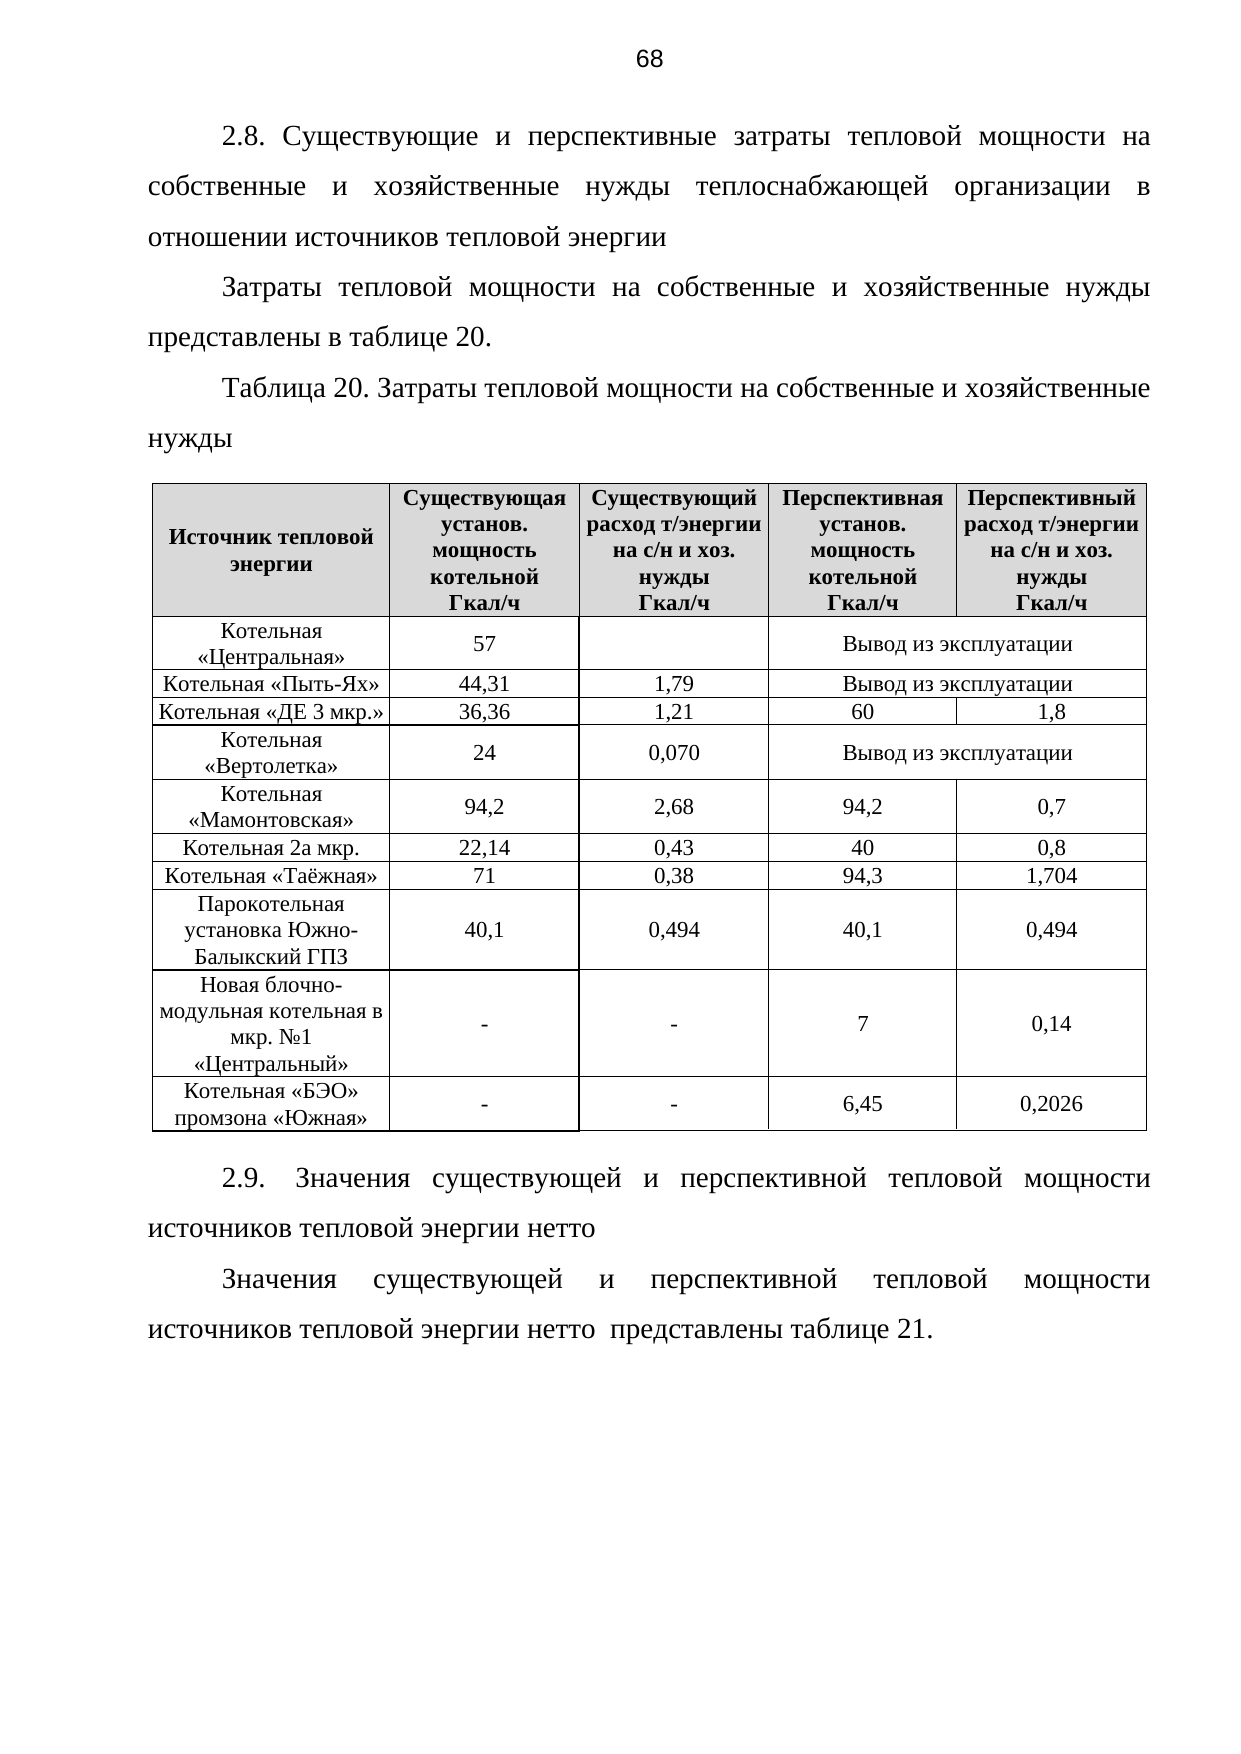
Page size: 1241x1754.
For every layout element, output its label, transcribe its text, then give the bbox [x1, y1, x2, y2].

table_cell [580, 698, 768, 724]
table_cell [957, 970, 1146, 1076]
subtitle 2.8. Существующие и перспективные затраты тепловой мощности на собственные и хозяйственные нужды теплоснабжающей организации в отношении источников тепловой энергии [148, 118, 1152, 252]
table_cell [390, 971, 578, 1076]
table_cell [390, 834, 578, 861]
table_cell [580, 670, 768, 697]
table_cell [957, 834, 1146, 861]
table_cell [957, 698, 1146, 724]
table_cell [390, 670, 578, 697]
text Значения существующей и перспективной тепловой мощности источников тепловой энергии нетто представлены таблице 21. [148, 1261, 1152, 1345]
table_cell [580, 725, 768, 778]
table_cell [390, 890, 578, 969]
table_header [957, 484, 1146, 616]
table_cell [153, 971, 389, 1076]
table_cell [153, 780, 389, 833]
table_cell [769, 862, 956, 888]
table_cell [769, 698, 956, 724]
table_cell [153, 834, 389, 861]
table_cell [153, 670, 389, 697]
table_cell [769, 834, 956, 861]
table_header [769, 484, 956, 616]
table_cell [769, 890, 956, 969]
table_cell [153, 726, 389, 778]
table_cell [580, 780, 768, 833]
subtitle 2.9. Значения существующей и перспективной тепловой мощности источников тепловой энергии нетто [148, 1160, 1152, 1244]
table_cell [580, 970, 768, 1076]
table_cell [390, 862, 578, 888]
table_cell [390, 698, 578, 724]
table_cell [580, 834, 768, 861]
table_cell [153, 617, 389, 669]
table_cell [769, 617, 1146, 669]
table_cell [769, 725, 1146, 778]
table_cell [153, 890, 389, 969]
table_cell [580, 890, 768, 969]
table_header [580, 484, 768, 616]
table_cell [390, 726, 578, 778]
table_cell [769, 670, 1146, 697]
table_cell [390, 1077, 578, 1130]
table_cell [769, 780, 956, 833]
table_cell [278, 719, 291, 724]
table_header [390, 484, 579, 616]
text Затраты тепловой мощности на собственные и хозяйственные нужды представлены в таблице 20. [148, 269, 1152, 353]
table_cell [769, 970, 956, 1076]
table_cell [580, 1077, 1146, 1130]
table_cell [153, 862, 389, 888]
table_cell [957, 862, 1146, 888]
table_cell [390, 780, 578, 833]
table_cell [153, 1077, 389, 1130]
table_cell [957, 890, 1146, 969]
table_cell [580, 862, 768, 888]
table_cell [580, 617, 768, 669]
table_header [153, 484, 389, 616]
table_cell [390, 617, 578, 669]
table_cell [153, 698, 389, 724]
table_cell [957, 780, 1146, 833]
text Таблица 20. Затраты тепловой мощности на собственные и хозяйственные нужды [148, 370, 1152, 453]
